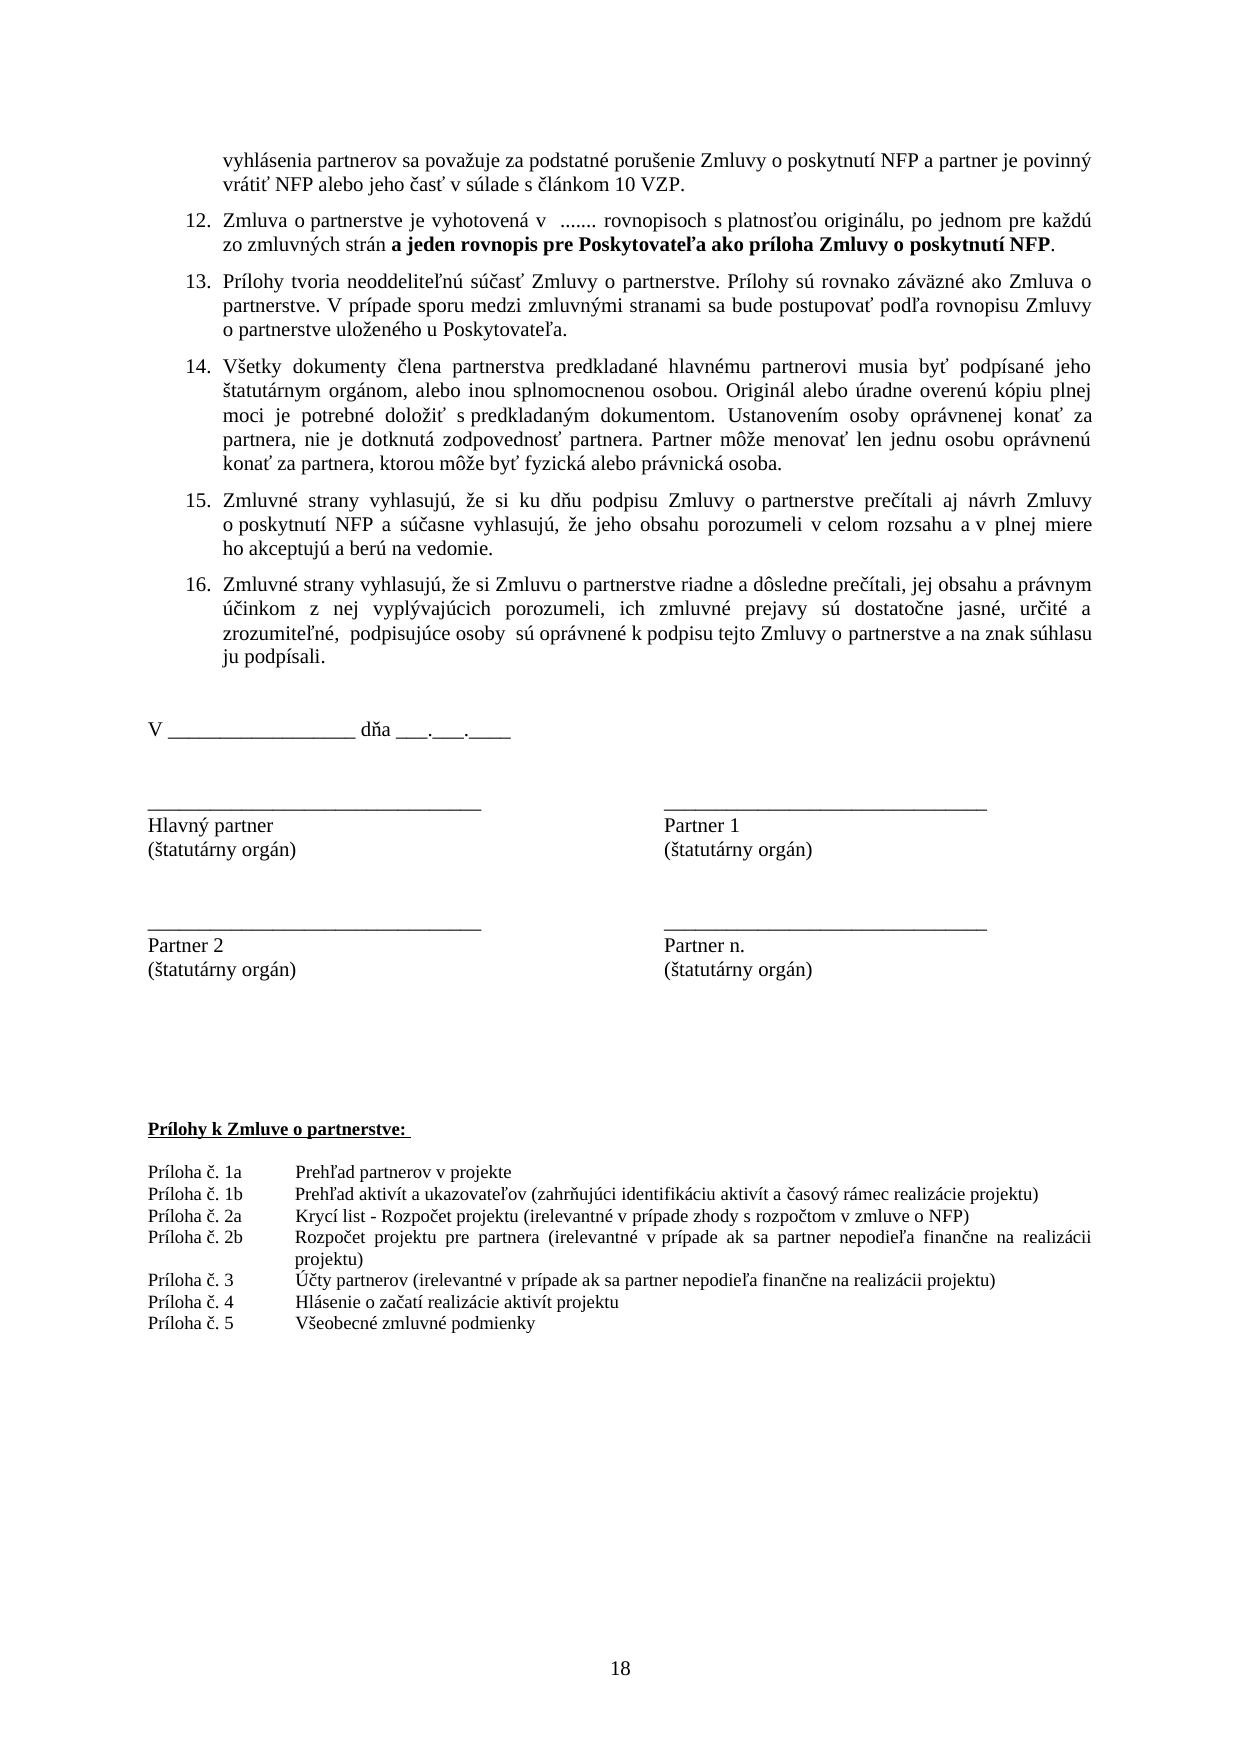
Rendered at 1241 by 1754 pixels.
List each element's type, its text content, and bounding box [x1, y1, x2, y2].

list Prílohy tvoria neoddeliteľnú súčasť Zmluvy o partnerstve. Prílohy sú rovnako záväzné ako Zmluva o partnerstve. V prípade sporu medzi zmluvnými stranami sa bude postupovať podľa rovnopisu Zmluvy o partnerstve uloženého u Poskytovateľa. [185, 269, 1092, 341]
list Zmluva o partnerstve je vyhotovená v ....... rovnopisoch s platnosťou originálu, po jednom pre každú zo zmluvných strán a jeden rovnopis pre Poskytovateľa ako príloha Zmluvy o poskytnutí NFP. [185, 208, 1092, 256]
text ________________________________ _______________________________ [148, 789, 1092, 813]
text Prílohy k Zmluve o partnerstve: [148, 1118, 1092, 1140]
list Zmluvné strany vyhlasujú, že si ku dňu podpisu Zmluvy o partnerstve prečítali aj návrh Zmluvy o poskytnutí NFP a súčasne vyhlasujú, že jeho obsahu porozumeli v celom rozsahu a v plnej miere ho akceptujú a berú na vedomie. [185, 488, 1092, 560]
text Partner 2 Partner n. [148, 933, 1092, 957]
text Príloha č. 3 Účty partnerov (irelevantné v prípade ak sa partner nepodieľa finančne na realizácii projektu) [148, 1269, 1092, 1291]
list Všetky dokumenty člena partnerstva predkladané hlavnému partnerovi musia byť podpísané jeho štatutárnym orgánom, alebo inou splnomocnenou osobou. Originál alebo úradne overenú kópiu plnej moci je potrebné doložiť s predkladaným dokumentom. Ustanovením osoby oprávnenej konať za partnera, nie je dotknutá zodpovednosť partnera. Partner môže menovať len jednu osobu oprávnenú konať za partnera, ktorou môže byť fyzická alebo právnická osoba. [185, 354, 1092, 475]
text Príloha č. 2a Krycí list - Rozpočet projektu (irelevantné v prípade zhody s rozpočtom v zmluve o NFP) [148, 1204, 1092, 1226]
text Príloha č. 1a Prehľad partnerov v projekte [148, 1161, 1092, 1183]
text Príloha č. 5 Všeobecné zmluvné podmienky [148, 1312, 1092, 1334]
text ________________________________ _______________________________ [148, 909, 1092, 933]
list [185, 148, 1092, 196]
text Príloha č. 1b Prehľad aktivít a ukazovateľov (zahrňujúci identifikáciu aktivít a časový rámec realizácie projektu) [148, 1183, 1092, 1204]
text (štatutárny orgán) (štatutárny orgán) [148, 957, 1092, 981]
text Príloha č. 2b Rozpočet projektu pre partnera (irelevantné v prípade ak sa partner nepodieľa finančne na realizácii projektu) [148, 1226, 1092, 1269]
text Príloha č. 4 Hlásenie o začatí realizácie aktivít projektu [148, 1291, 1092, 1312]
text Hlavný partner Partner 1 [148, 813, 1092, 837]
text V __________________ dňa ___.___.____ [148, 717, 1092, 741]
text (štatutárny orgán) (štatutárny orgán) [148, 837, 1092, 861]
list Zmluvné strany vyhlasujú, že si Zmluvu o partnerstve riadne a dôsledne prečítali, jej obsahu a právnym účinkom z nej vyplývajúcich porozumeli, ich zmluvné prejavy sú dostatočne jasné, určité a zrozumiteľné, podpisujúce osoby sú oprávnené k podpisu tejto Zmluvy o partnerstve a na znak súhlasu ju podpísali. [185, 572, 1092, 668]
